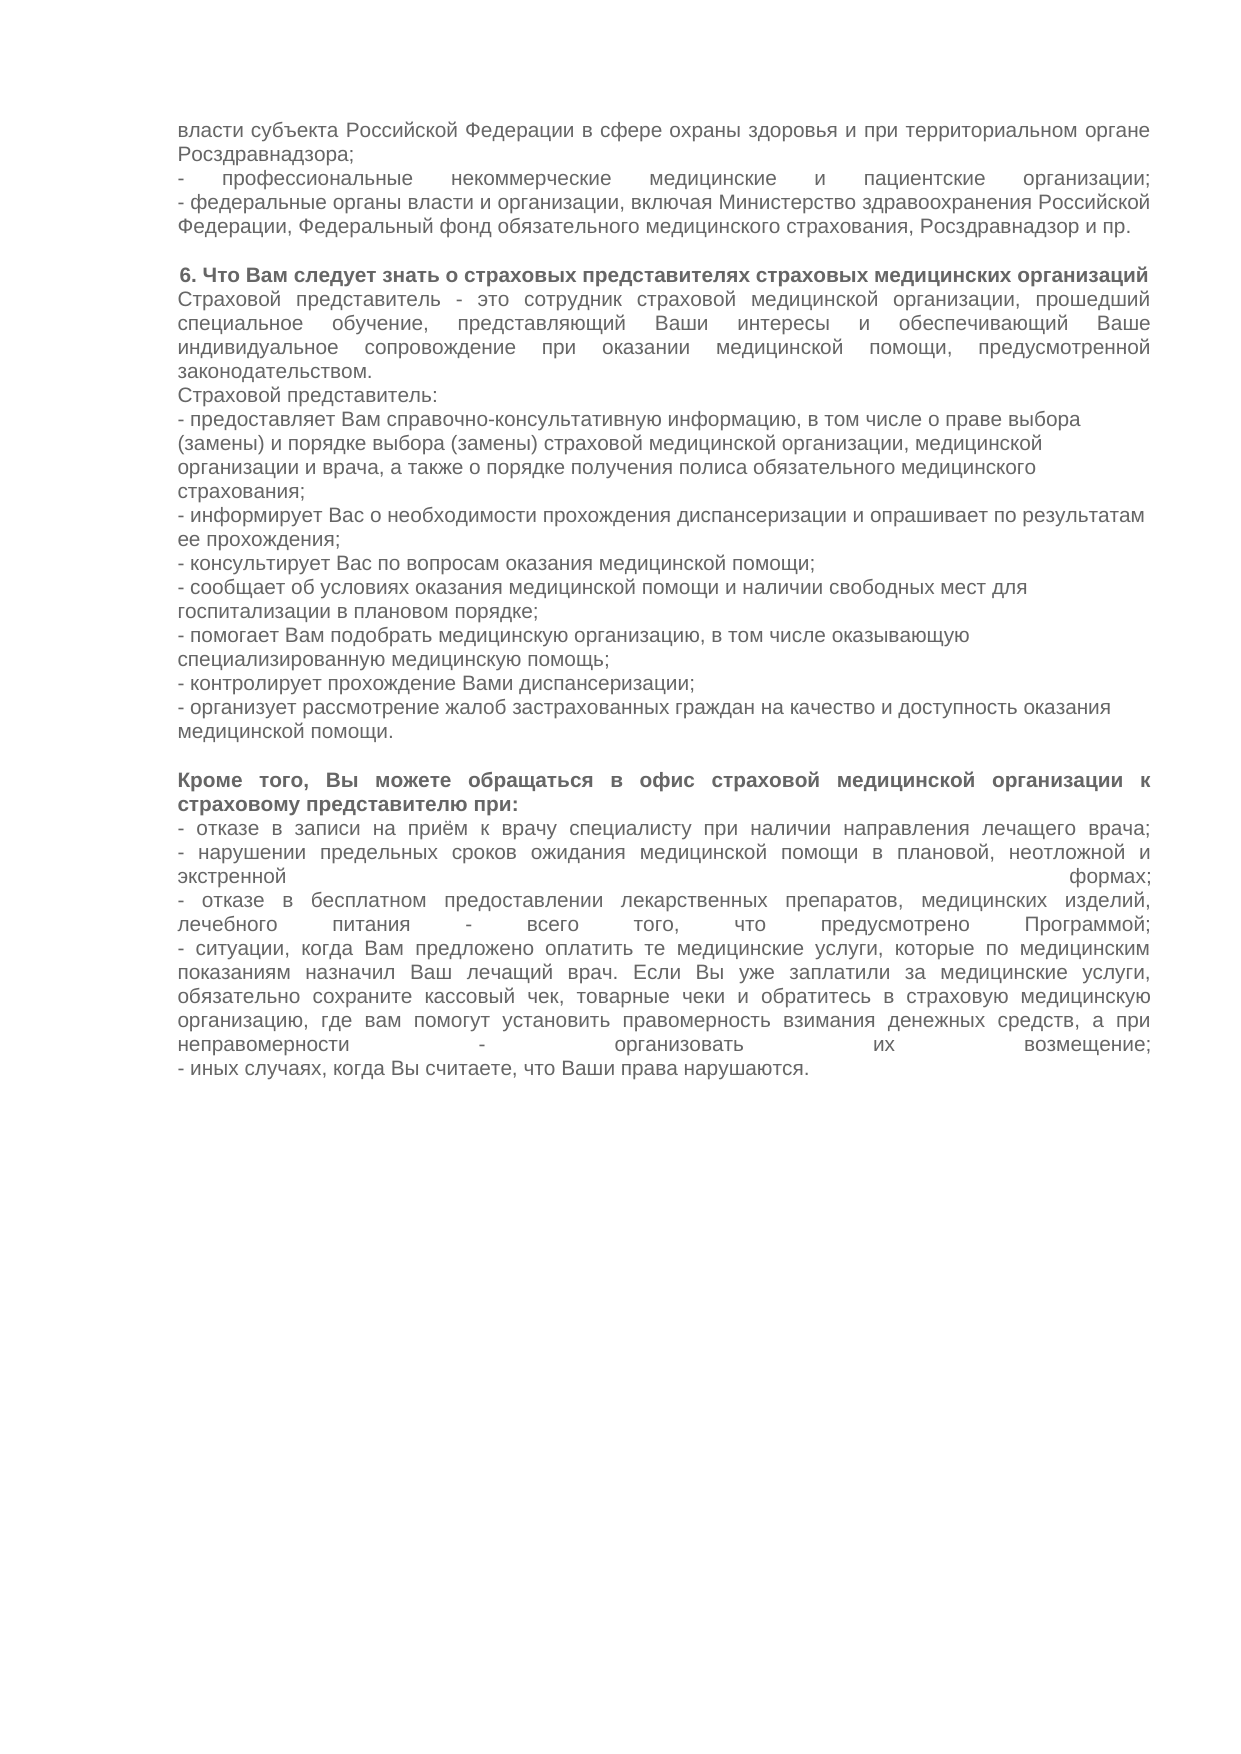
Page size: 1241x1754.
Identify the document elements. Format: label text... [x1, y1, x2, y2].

text 6. Что Вам следует знать о страховых представителях страховых медицинских организаций [177, 263, 1152, 287]
text Кроме того, Вы можете обращаться в офис страховой медицинской организации к страховому представителю при: [177, 768, 1152, 816]
text Страховой представитель - это сотрудник страховой медицинской организации, прошедший специальное обучение, представляющий Ваши интересы и обеспечивающий Ваше индивидуальное сопровождение при оказании медицинской помощи, предусмотренной законодательством. [177, 287, 1152, 383]
text Страховой представитель: [177, 383, 1152, 407]
text - отказе в записи на приём к врачу специалисту при наличии направления лечащего врача; - нарушении предельных сроков ожидания медицинской помощи в плановой, неотложной и экстренной формах; - отказе в бесплатном предоставлении лекарственных препаратов, медицинских изделий, лечебного питания - всего того, что предусмотрено Программой; - ситуации, когда Вам предложено оплатить те медицинские услуги, которые по медицинским показаниям назначил Ваш лечащий врач. Если Вы уже заплатили за медицинские услуги, обязательно сохраните кассовый чек, товарные чеки и обратитесь в страховую медицинскую организацию, где вам помогут установить правомерность взимания денежных средств, а при неправомерности - организовать их возмещение; - иных случаях, когда Вы считаете, что Ваши права нарушаются. [177, 816, 1152, 1079]
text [177, 118, 1152, 238]
text - предоставляет Вам справочно-консультативную информацию, в том числе о праве выбора (замены) и порядке выбора (замены) страховой медицинской организации, медицинской организации и врача, а также о порядке получения полиса обязательного медицинского страхования; - информирует Вас о необходимости прохождения диспансеризации и опрашивает по результатам ее прохождения; - консультирует Вас по вопросам оказания медицинской помощи; - сообщает об условиях оказания медицинской помощи и наличии свободных мест для госпитализации в плановом порядке; - помогает Вам подобрать медицинскую организацию, в том числе оказывающую специализированную медицинскую помощь; - контролирует прохождение Вами диспансеризации; - организует рассмотрение жалоб застрахованных граждан на качество и доступность оказания медицинской помощи. [177, 407, 1152, 742]
